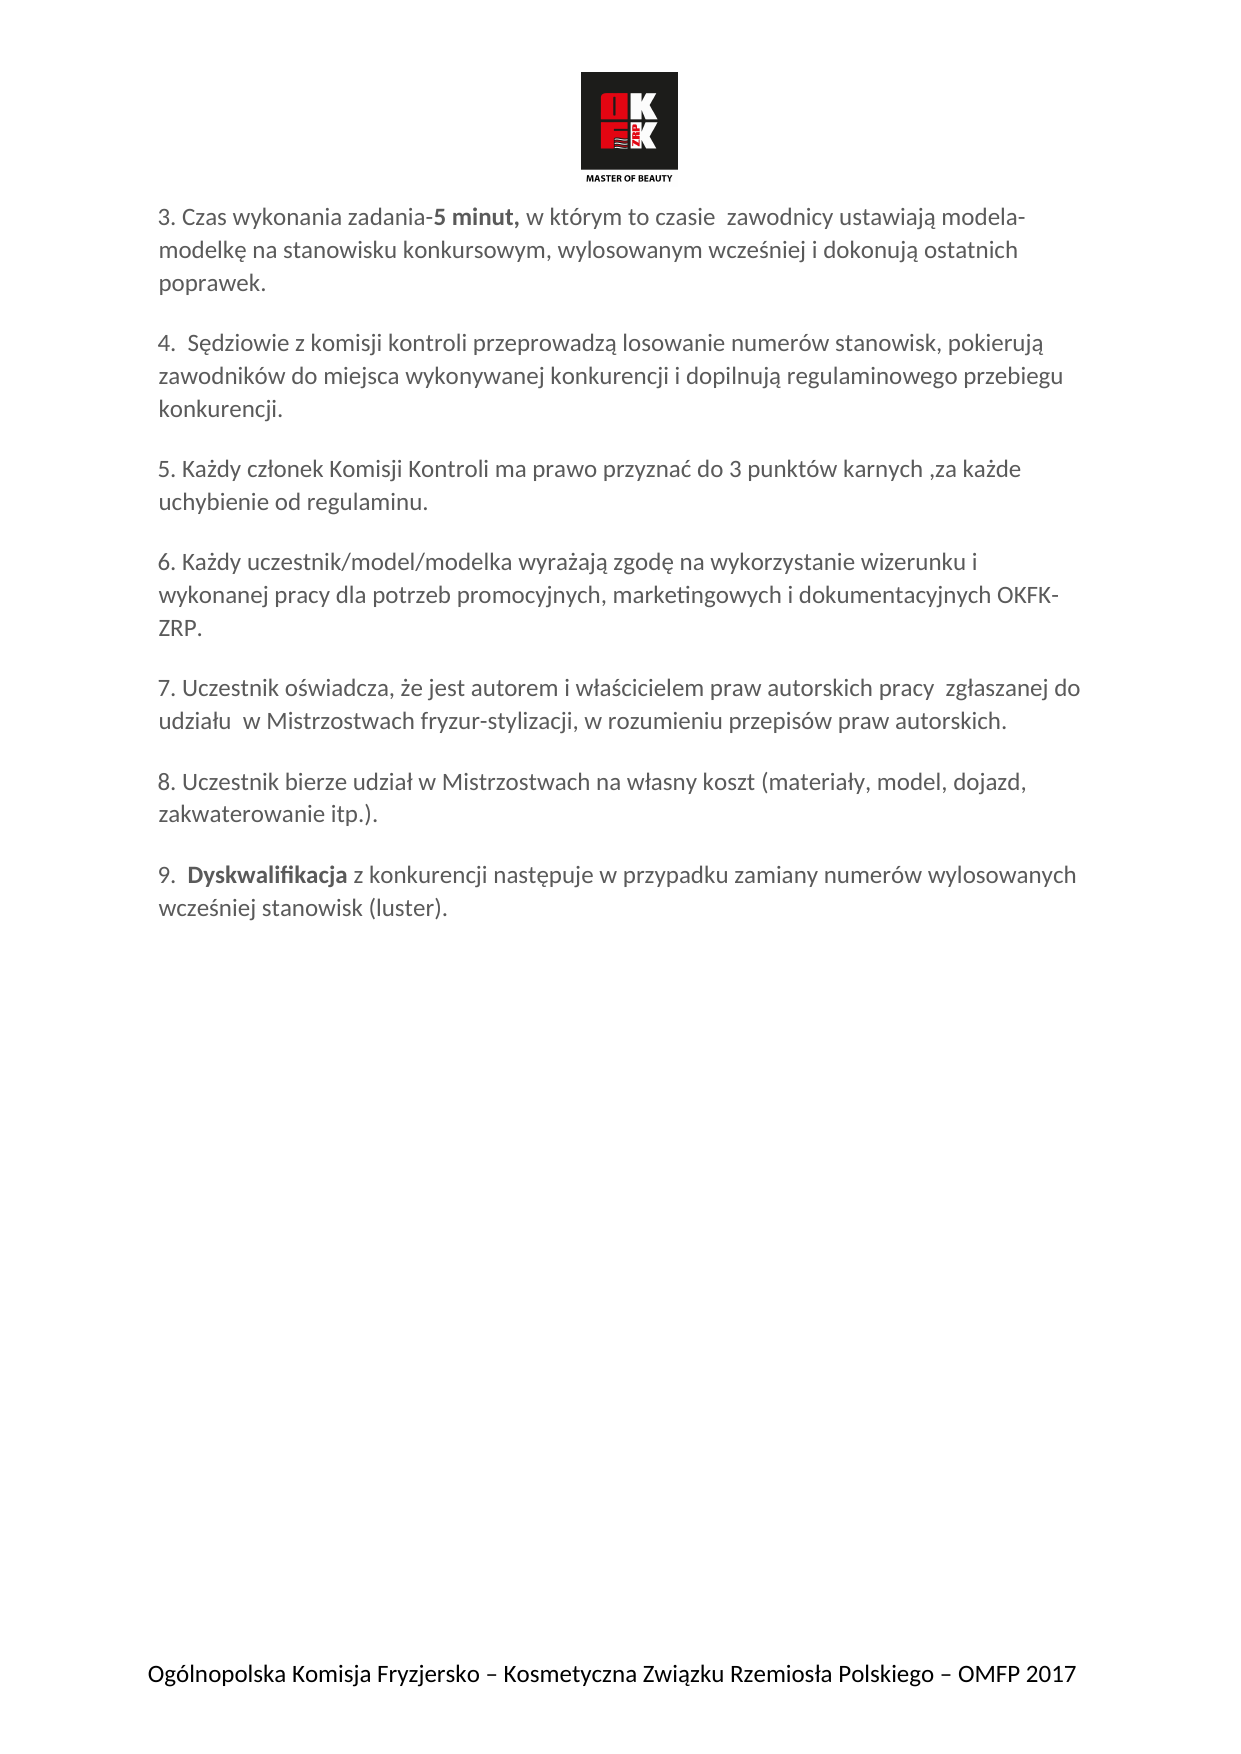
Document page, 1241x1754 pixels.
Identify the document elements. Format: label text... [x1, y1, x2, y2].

text 8. Uczestnik bierze udział w Mistrzostwach na własny koszt (materiały, model, dojazd, zakwaterowanie itp.). [157, 766, 1087, 829]
text 7. Uczestnik oświadcza, że jest autorem i właścicielem praw autorskich pracy zgłaszanej do udziału w Mistrzostwach fryzur-stylizacji, w rozumieniu przepisów praw autorskich. [157, 673, 1087, 736]
text 9. Dyskwalifikacja z konkurencji następuje w przypadku zamiany numerów wylosowanych wcześniej stanowisk (luster). [157, 859, 1087, 922]
picture [581, 72, 678, 187]
text 4. Sędziowie z komisji kontroli przeprowadzą losowanie numerów stanowisk, pokierują zawodników do miejsca wykonywanej konkurencji i dopilnują regulaminowego przebiegu konkurencji. [157, 327, 1087, 424]
text 6. Każdy uczestnik/model/modelka wyrażają zgodę na wykorzystanie wizerunku i wykonanej pracy dla potrzeb promocyjnych, marketingowych i dokumentacyjnych OKFK-ZRP. [157, 547, 1087, 643]
text 5. Każdy członek Komisji Kontroli ma prawo przyznać do 3 punktów karnych ,za każde uchybienie od regulaminu. [157, 453, 1087, 517]
text 3. Czas wykonania zadania-5 minut, w którym to czasie zawodnicy ustawiają modela-modelkę na stanowisku konkursowym, wylosowanym wcześniej i dokonują ostatnich poprawek. [157, 201, 1087, 298]
